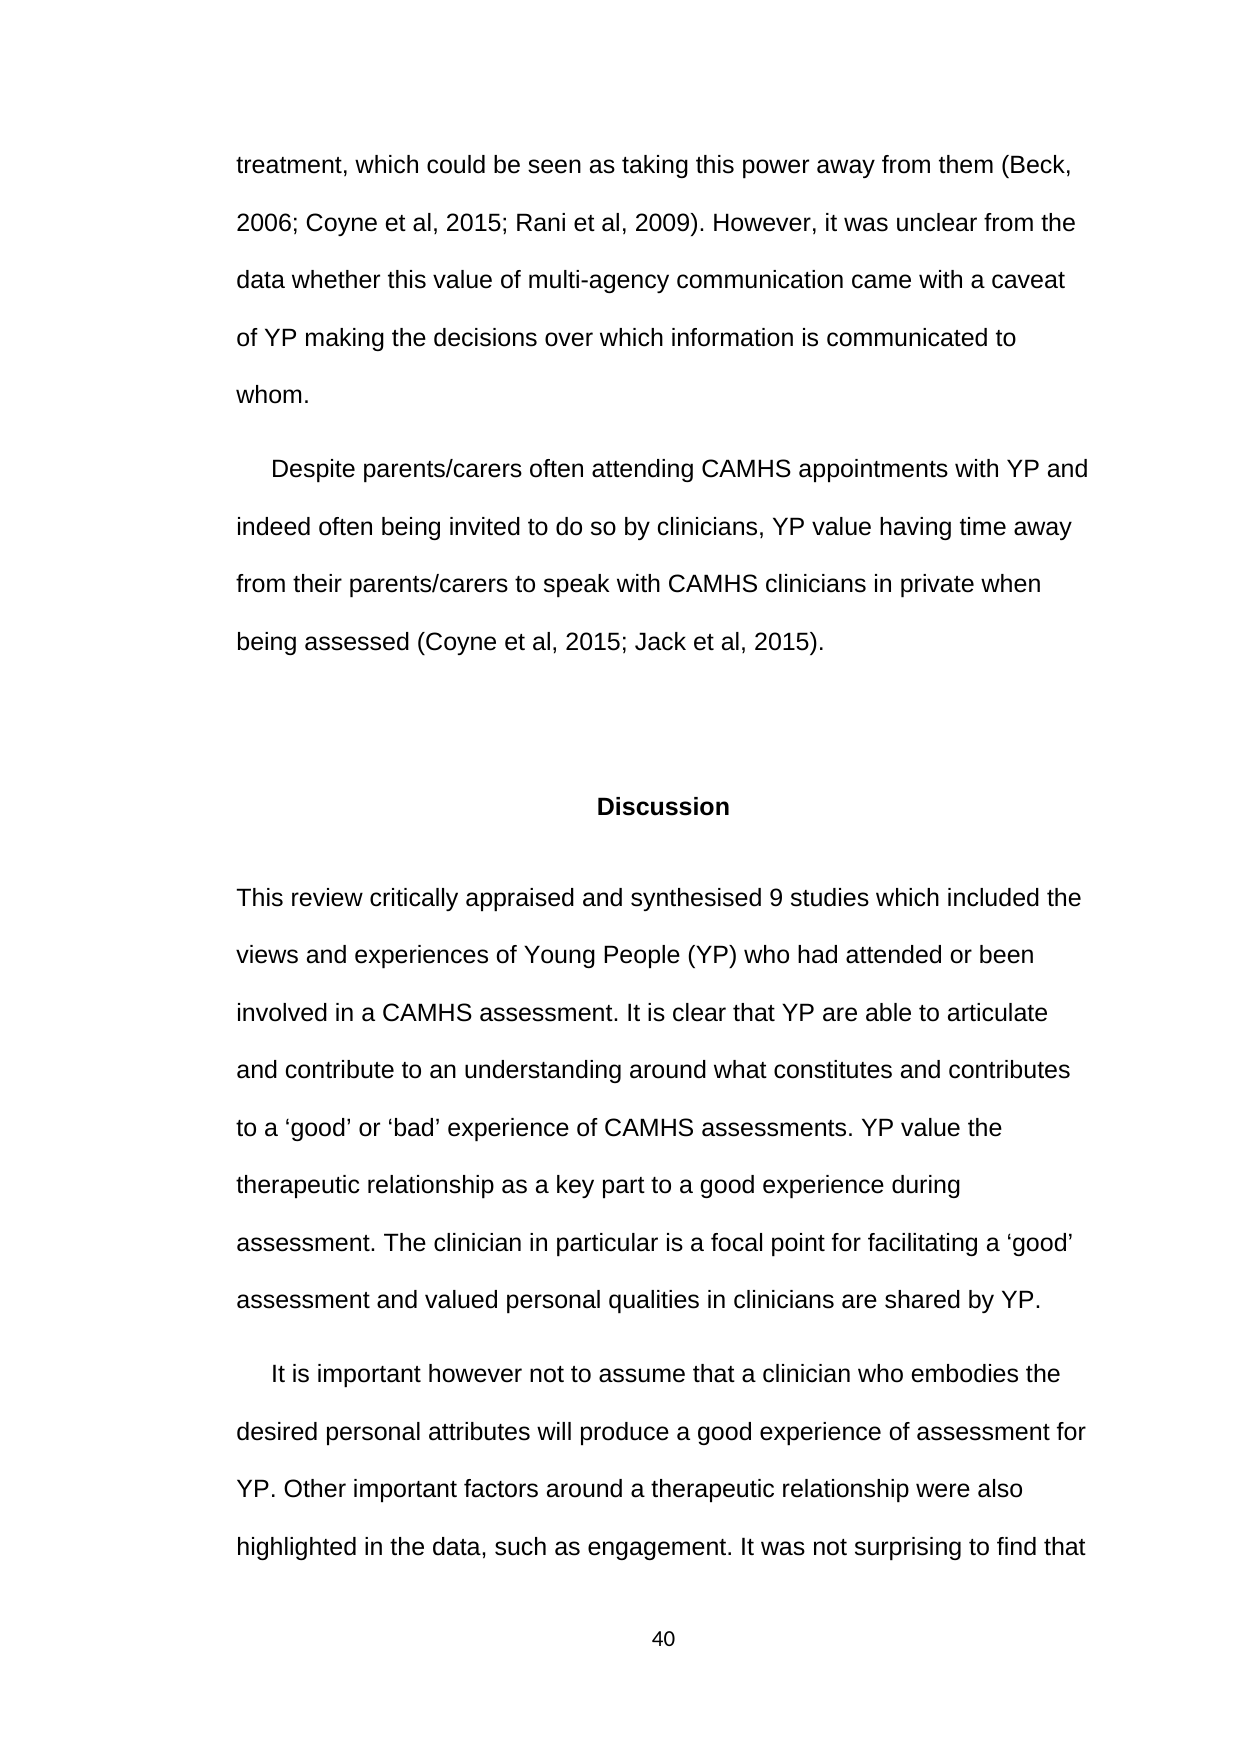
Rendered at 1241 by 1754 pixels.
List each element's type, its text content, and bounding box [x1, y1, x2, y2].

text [236, 1359, 1090, 1560]
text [236, 150, 1090, 409]
text This review critically appraised and synthesised 9 studies which included the views and experiences of Young People (YP) who had attended or been involved in a CAMHS assessment. It is clear that YP are able to articulate and contribute to an understanding around what constitutes and contributes to a ‘good’ or ‘bad’ experience of CAMHS assessments. YP value the therapeutic relationship as a key part to a good experience during assessment. The clinician in particular is a focal point for facilitating a ‘good’ assessment and valued personal qualities in clinicians are shared by YP. [236, 882, 1090, 1314]
text Discussion [236, 792, 1090, 820]
text Despite parents/carers often attending CAMHS appointments with YP and indeed often being invited to do so by clinicians, YP value having time away from their parents/carers to speak with CAMHS clinicians in private when being assessed (Coyne et al, 2015; Jack et al, 2015). [236, 454, 1090, 655]
